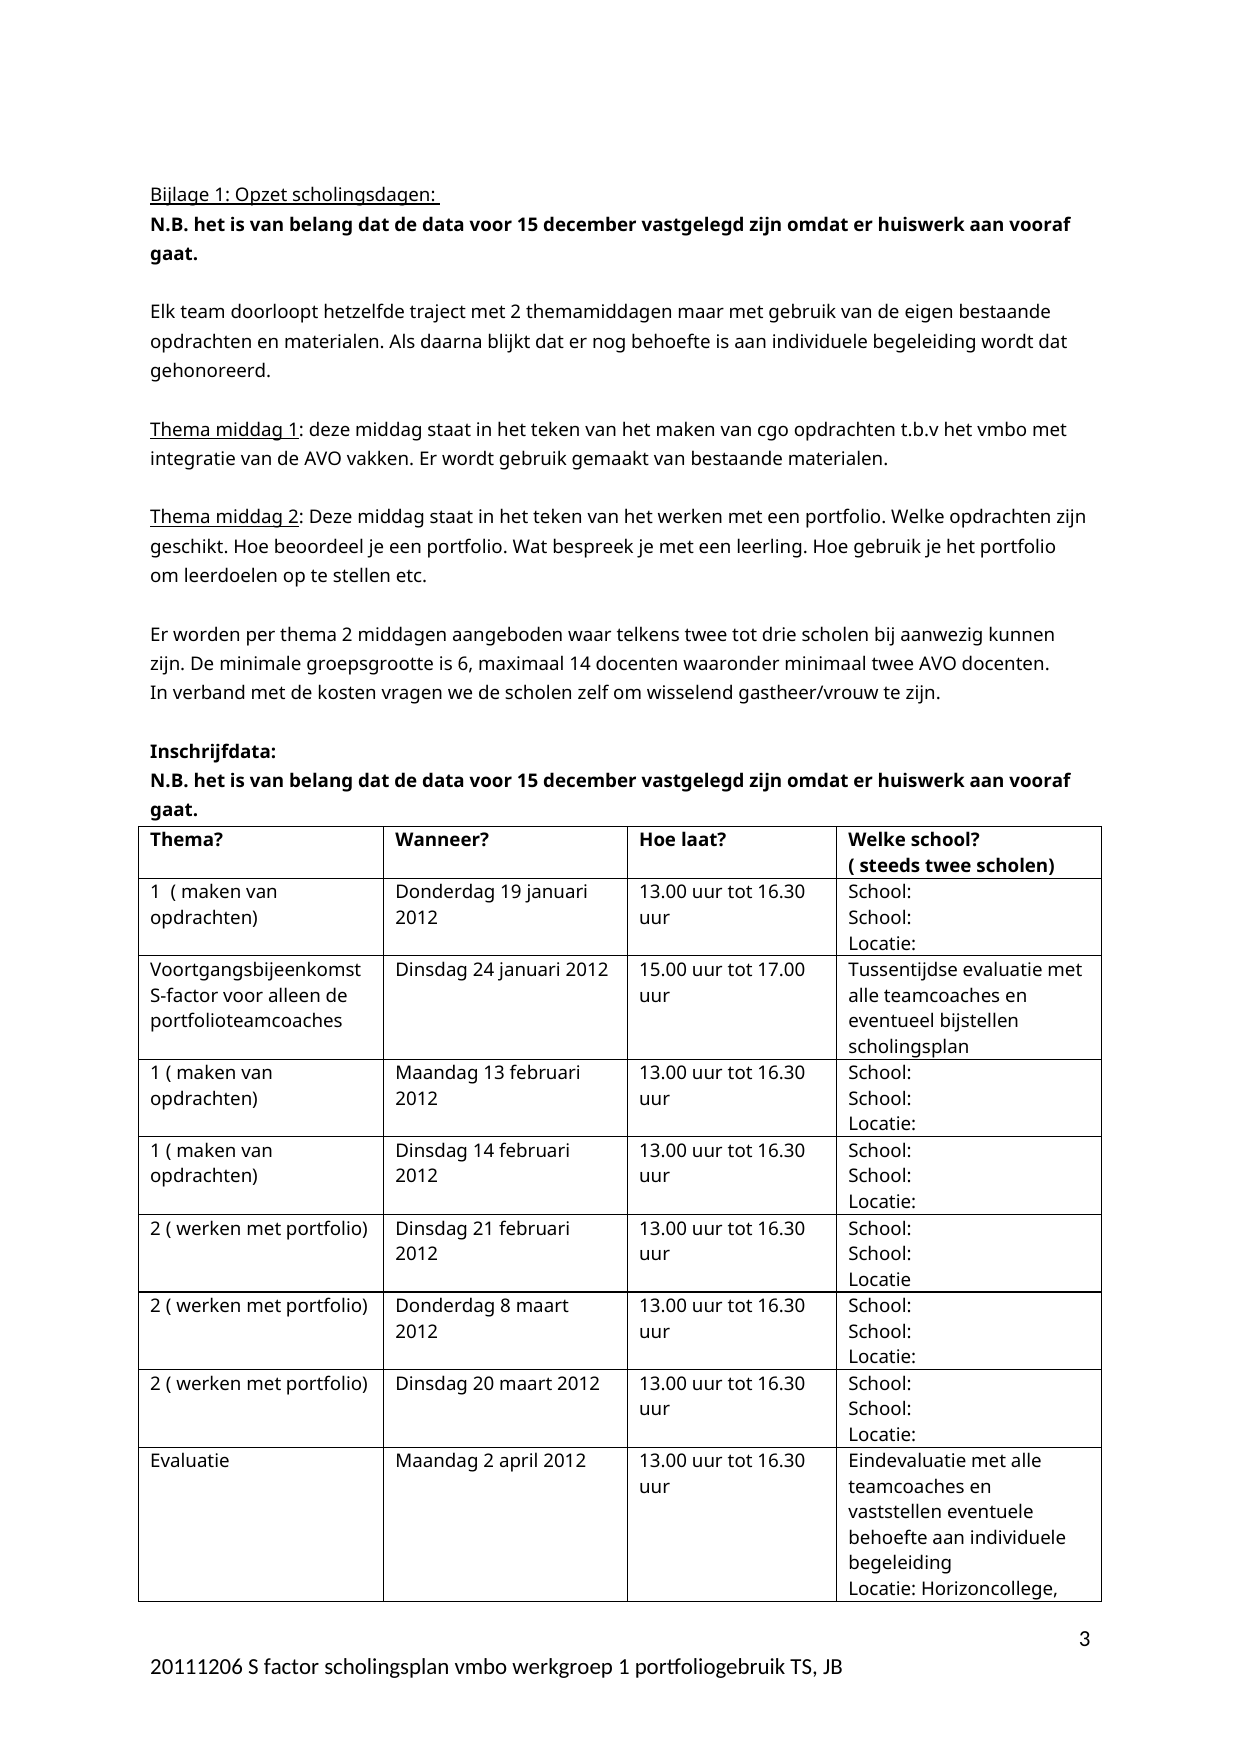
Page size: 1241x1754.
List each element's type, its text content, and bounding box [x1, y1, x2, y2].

table_cell 13.00 uur tot 16.30 uur [628, 1293, 836, 1369]
table_cell Tussentijdse evaluatie met alle teamcoaches en eventueel bijstellen scholingsplan [837, 956, 1101, 1058]
table_cell 15.00 uur tot 17.00 uur [628, 956, 836, 1058]
table_cell School: School: Locatie: [837, 1370, 1101, 1447]
table_cell 2 ( werken met portfolio) [139, 1370, 383, 1447]
text Er worden per thema 2 middagen aangeboden waar telkens twee tot drie scholen bij aanwezig kunnen zijn. De minimale groepsgrootte is 6, maximaal 14 docenten waaronder minimaal twee AVO docenten. [150, 621, 1090, 676]
text Bijlage 1: Opzet scholingsdagen: [150, 182, 1090, 207]
text Inschrijfdata: [150, 738, 1090, 763]
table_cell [384, 1448, 627, 1601]
table_cell 1 ( maken van opdrachten) [139, 1137, 383, 1214]
table_header Hoe laat? [628, 827, 836, 878]
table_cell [628, 1448, 836, 1601]
table_cell Donderdag 8 maart 2012 [384, 1293, 627, 1369]
table_cell School: School: Locatie: [837, 879, 1101, 955]
table_cell 13.00 uur tot 16.30 uur [628, 1137, 836, 1214]
table_cell 13.00 uur tot 16.30 uur [628, 1215, 836, 1291]
table_cell 13.00 uur tot 16.30 uur [628, 1370, 836, 1447]
table_header Thema? [139, 827, 383, 878]
table_cell 13.00 uur tot 16.30 uur [628, 1060, 836, 1136]
text N.B. het is van belang dat de data voor 15 december vastgelegd zijn omdat er huiswerk aan vooraf gaat. [150, 767, 1090, 822]
table_header Wanneer? [384, 827, 627, 878]
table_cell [837, 1448, 1101, 1601]
table_cell 2 ( werken met portfolio) [139, 1293, 383, 1369]
text Elk team doorloopt hetzelfde traject met 2 themamiddagen maar met gebruik van de eigen bestaande opdrachten en materialen. Als daarna blijkt dat er nog behoefte is aan individuele begeleiding wordt dat gehonoreerd. [150, 299, 1090, 383]
table_cell School: School: Locatie [837, 1215, 1101, 1291]
table_cell School: School: Locatie: [837, 1137, 1101, 1214]
table_header Welke school? ( steeds twee scholen) [837, 827, 1101, 878]
table_cell Dinsdag 14 februari 2012 [384, 1137, 627, 1214]
table_cell 1 ( maken van opdrachten) [139, 879, 383, 955]
table_cell Dinsdag 24 januari 2012 [384, 956, 627, 1058]
table_cell Dinsdag 21 februari 2012 [384, 1215, 627, 1291]
table_cell School: School: Locatie: [837, 1060, 1101, 1136]
text Thema middag 1: deze middag staat in het teken van het maken van cgo opdrachten t.b.v het vmbo met integratie van de AVO vakken. Er wordt gebruik gemaakt van bestaande materialen. [150, 416, 1090, 471]
table_cell Maandag 13 februari 2012 [384, 1060, 627, 1136]
table_cell 1 ( maken van opdrachten) [139, 1060, 383, 1136]
table_cell 13.00 uur tot 16.30 uur [628, 879, 836, 955]
text N.B. het is van belang dat de data voor 15 december vastgelegd zijn omdat er huiswerk aan vooraf gaat. [150, 211, 1090, 266]
table_cell Donderdag 19 januari 2012 [384, 879, 627, 955]
text Thema middag 2: Deze middag staat in het teken van het werken met een portfolio. Welke opdrachten zijn geschikt. Hoe beoordeel je een portfolio. Wat bespreek je met een leerling. Hoe gebruik je het portfolio om leerdoelen op te stellen etc. [150, 504, 1090, 588]
table_cell Evaluatie [139, 1448, 383, 1601]
table_cell School: School: Locatie: [837, 1293, 1101, 1369]
table_cell Dinsdag 20 maart 2012 [384, 1370, 627, 1447]
table_cell Voortgangsbijeenkomst S-factor voor alleen de portfolioteamcoaches [139, 956, 383, 1058]
text In verband met de kosten vragen we de scholen zelf om wisselend gastheer/vrouw te zijn. [150, 679, 1090, 705]
table_cell 2 ( werken met portfolio) [139, 1215, 383, 1291]
